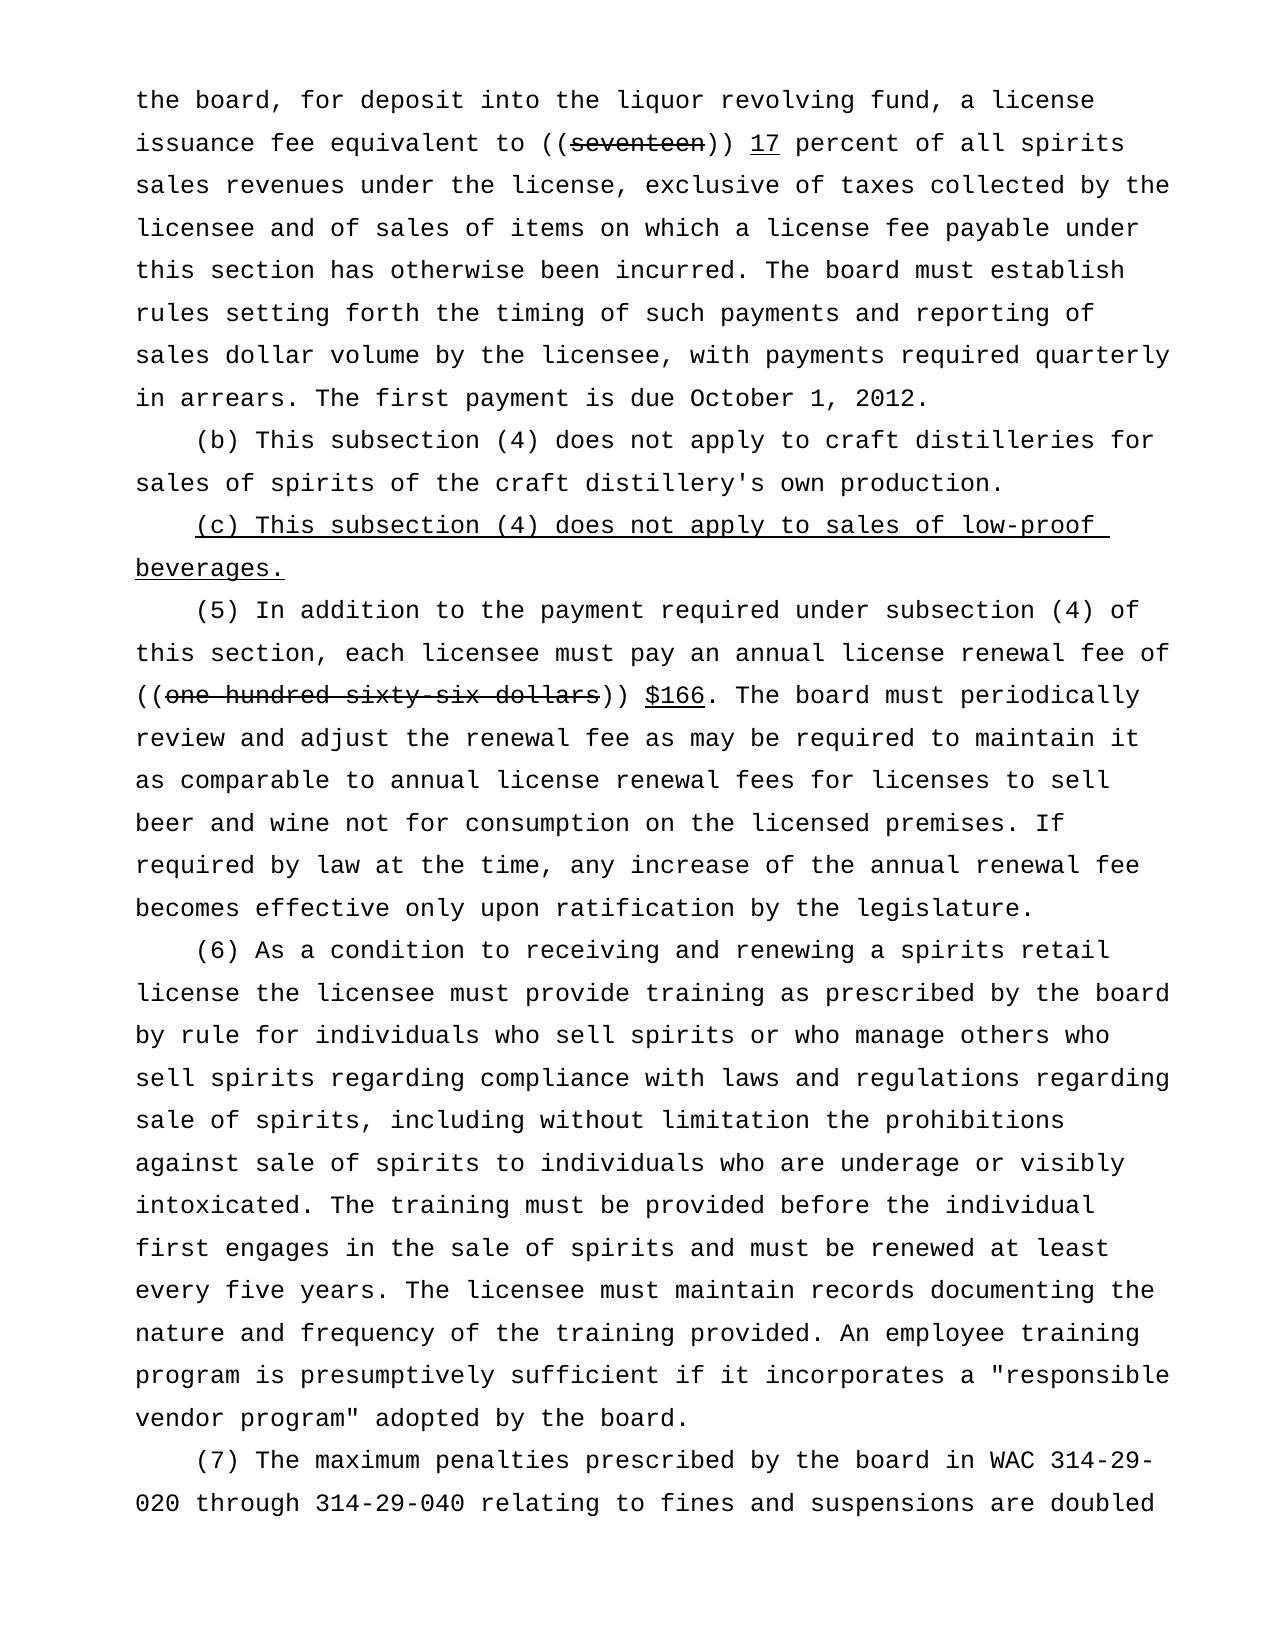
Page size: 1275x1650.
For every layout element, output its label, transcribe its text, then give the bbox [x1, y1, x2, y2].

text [135, 1435, 1170, 1520]
text (5) In addition to the payment required under subsection (4) of this section, each licensee must pay an annual license renewal fee of ((one hundred sixty-six dollars)) $166. The board must periodically review and adjust the renewal fee as may be required to maintain it as comparable to annual license renewal fees for licenses to sell beer and wine not for consumption on the licensed premises. If required by law at the time, any increase of the annual renewal fee becomes effective only upon ratification by the legislature. [135, 585, 1170, 925]
text (c) This subsection (4) does not apply to sales of low-proof beverages. [135, 500, 1170, 585]
text (b) This subsection (4) does not apply to craft distilleries for sales of spirits of the craft distillery's own production. [135, 415, 1170, 500]
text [135, 75, 1170, 415]
text (6) As a condition to receiving and renewing a spirits retail license the licensee must provide training as prescribed by the board by rule for individuals who sell spirits or who manage others who sell spirits regarding compliance with laws and regulations regarding sale of spirits, including without limitation the prohibitions against sale of spirits to individuals who are underage or visibly intoxicated. The training must be provided before the individual first engages in the sale of spirits and must be renewed at least every five years. The licensee must maintain records documenting the nature and frequency of the training provided. An employee training program is presumptively sufficient if it incorporates a "responsible vendor program" adopted by the board. [135, 925, 1170, 1435]
